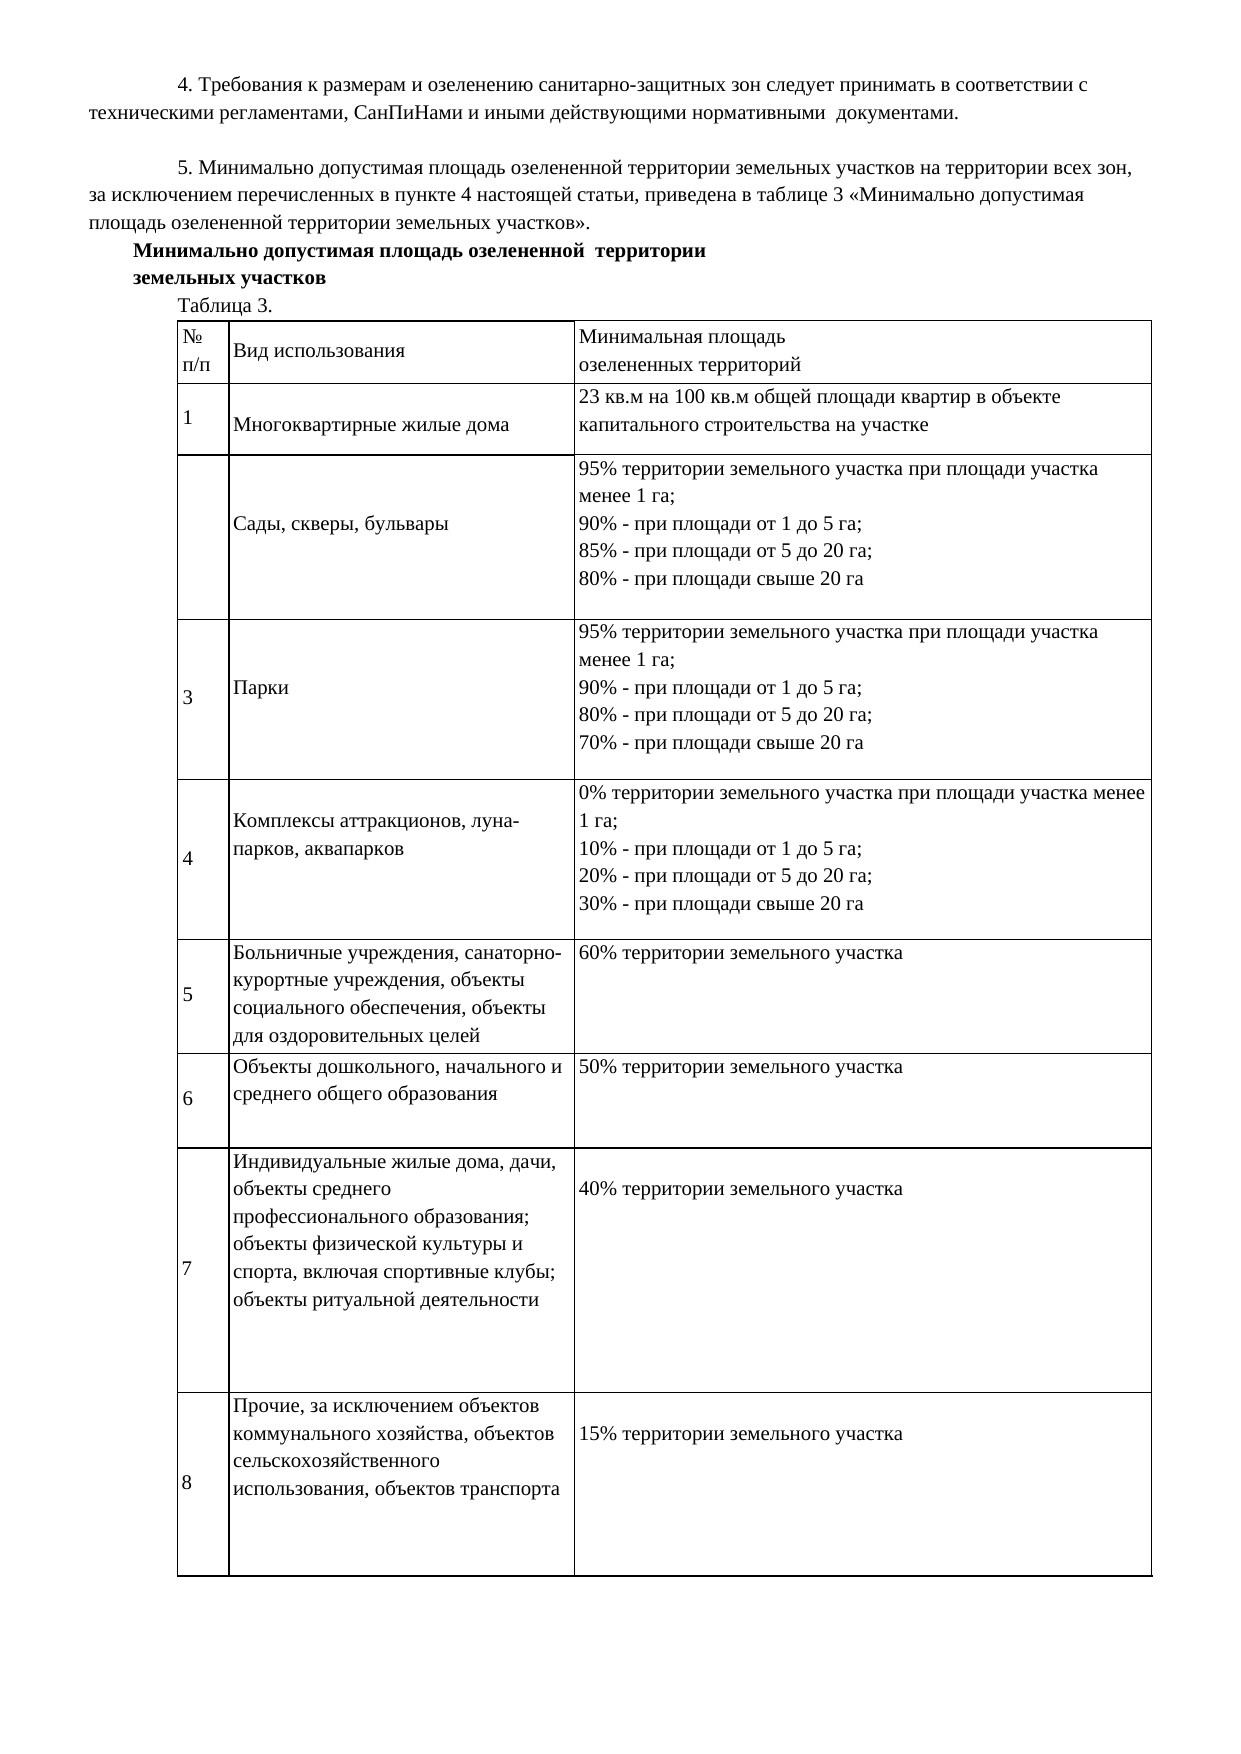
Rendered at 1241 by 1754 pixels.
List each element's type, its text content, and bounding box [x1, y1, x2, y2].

table_cell 60% территории земельного участка [575, 940, 1151, 1053]
text Таблица 3. [177, 293, 1152, 317]
table_cell Больничные учреждения, санаторно-курортные учреждения, объекты социального обеспечения, объекты для оздоровительных целей [230, 940, 574, 1053]
table_cell Сады, скверы, бульвары [230, 456, 574, 618]
text земельных участков [88, 265, 1152, 289]
table_cell 23 кв.м на 100 кв.м общей площади квартир в объекте капитального строительства на участке [575, 384, 1151, 454]
table_cell Объекты дошкольного, начального и среднего общего образования [230, 1054, 574, 1147]
table_header Вид использования [230, 322, 574, 382]
table_cell 5 [178, 940, 228, 1053]
table_cell Прочие, за исключением объектов коммунального хозяйства, объектов сельскохозяйственного использования, объектов транспорта [230, 1393, 574, 1575]
table_cell 6 [178, 1054, 228, 1147]
text 4. Требования к размерам и озеленению санитарно-защитных зон следует принимать в соответствии с техническими регламентами, СанПиНами и иными действующими нормативными документами. [88, 72, 1152, 124]
table_cell 0% территории земельного участка при площади участка менее ; 10% - при площади от 1 до ; 20% - при площади от 5 до ; 30% - при площади свыше [575, 780, 1151, 939]
table_cell 95% территории земельного участка при площади участка менее ; 90% - при площади от 1 до ; 85% - при площади от 5 до ; 80% - при площади свыше [575, 455, 1151, 618]
table_cell 3 [178, 620, 228, 779]
table_cell Комплексы аттракционов, луна- парков, аквапарков [230, 780, 574, 939]
table_cell 4 [178, 780, 228, 939]
table_cell 95% территории земельного участка при площади участка менее ; 90% - при площади от 1 до ; 80% - при площади от 5 до ; 70% - при площади свыше [575, 620, 1151, 779]
table_cell 8 [178, 1393, 228, 1575]
table_cell Парки [230, 620, 574, 779]
table_cell 2 [178, 456, 228, 618]
table_header № п/п [178, 322, 228, 382]
table_cell 7 [178, 1149, 228, 1391]
table_cell 50% территории земельного участка [575, 1054, 1151, 1147]
text 5. Минимально допустимая площадь озелененной территории земельных участков на территории всех зон, за исключением перечисленных в пункте 4 настоящей статьи, приведена в таблице 3 «Минимально допустимая площадь озелененной территории земельных участков». [88, 155, 1152, 234]
text Минимально допустимая площадь озелененной территории [88, 238, 1152, 262]
table_cell Многоквартирные жилые дома [230, 384, 574, 454]
table_cell 40% территории земельного участка [575, 1149, 1151, 1391]
table_cell Индивидуальные жилые дома, дачи, объекты среднего профессионального образования; объекты физической культуры и спорта, включая спортивные клубы; объекты ритуальной деятельности [230, 1149, 574, 1391]
table_cell 1 [178, 384, 228, 454]
table_header Минимальная площадь озелененных территорий [575, 321, 1151, 382]
table_cell 15% территории земельного участка [575, 1393, 1151, 1575]
